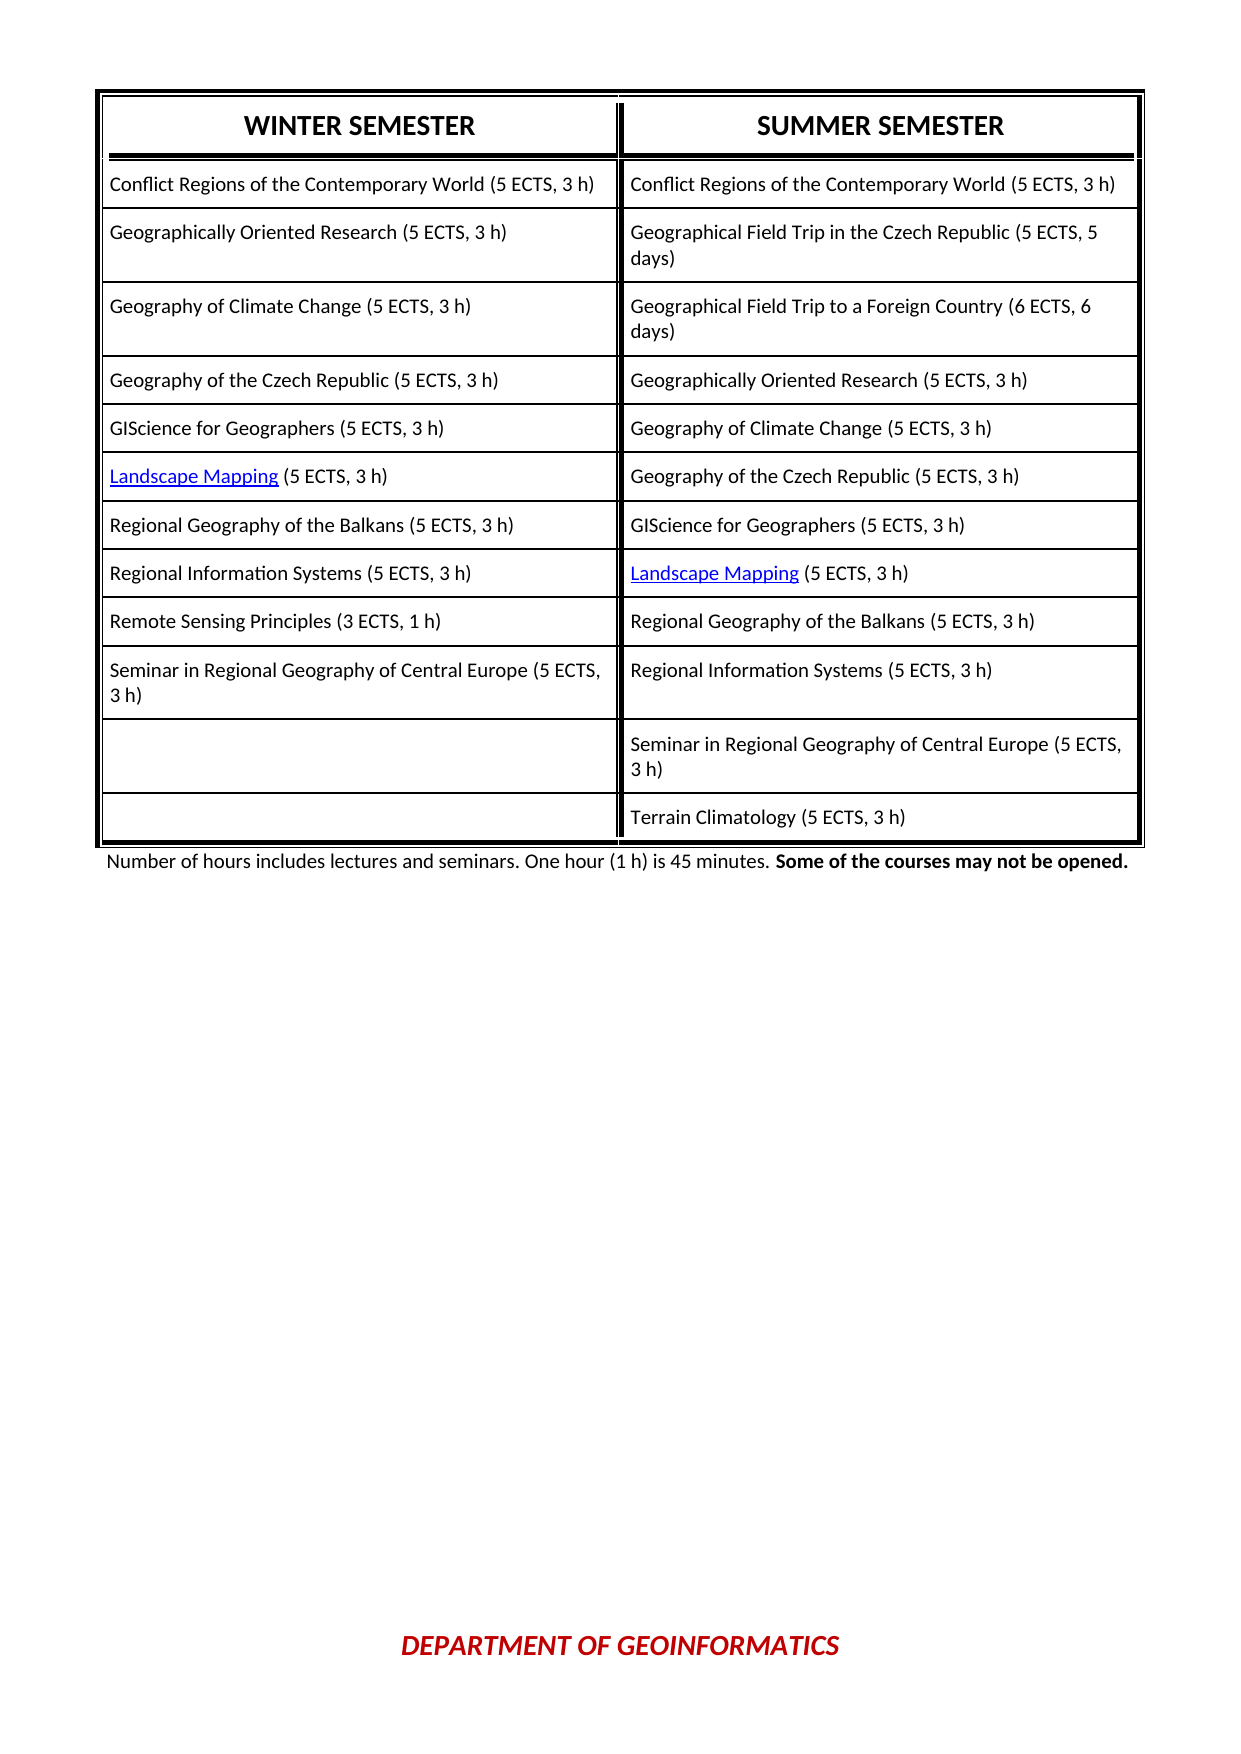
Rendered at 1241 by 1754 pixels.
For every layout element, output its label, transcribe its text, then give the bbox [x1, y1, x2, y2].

table_cell Regional Information Systems (5 ECTS, 3 h) [103, 550, 616, 596]
table_cell [103, 720, 616, 792]
table_cell Conflict Regions of the Contemporary World (5 ECTS, 3 h) [620, 153, 1141, 207]
table_cell Geographically Oriented Research (5 ECTS, 3 h) [103, 209, 616, 281]
table_cell Geographically Oriented Research (5 ECTS, 3 h) [624, 357, 1137, 403]
table_cell Geographical Field Trip in the Czech Republic (5 ECTS, 5 days) [624, 209, 1137, 281]
table_cell Terrain Climatology (5 ECTS, 3 h) [620, 794, 1137, 840]
table_cell Conflict Regions of the Contemporary World (5 ECTS, 3 h) [100, 153, 620, 207]
table_cell [103, 794, 620, 840]
text Department of Geoinformatics [106, 1627, 1134, 1662]
table_cell Remote Sensing Principles (3 ECTS, 1 h) [103, 598, 616, 644]
table_cell Seminar in Regional Geography of Central Europe (5 ECTS, 3 h) [103, 647, 616, 718]
table_cell Landscape Mapping (5 ECTS, 3 h) [103, 453, 616, 499]
table_cell Geography of Climate Change (5 ECTS, 3 h) [103, 283, 616, 354]
table_header WINTER SEMESTER [100, 93, 620, 153]
table_cell Regional Geography of the Balkans (5 ECTS, 3 h) [624, 598, 1137, 644]
table_cell GIScience for Geographers (5 ECTS, 3 h) [624, 502, 1137, 548]
table_cell Landscape Mapping (5 ECTS, 3 h) [624, 550, 1137, 596]
table_cell Regional Geography of the Balkans (5 ECTS, 3 h) [103, 502, 616, 548]
table_cell Geography of Climate Change (5 ECTS, 3 h) [624, 405, 1137, 451]
text Number of hours includes lectures and seminars. One hour (1 h) is 45 minutes. Some of the courses may not be opened. [106, 848, 1134, 873]
table_cell Geography of the Czech Republic (5 ECTS, 3 h) [624, 453, 1137, 499]
table_cell GIScience for Geographers (5 ECTS, 3 h) [103, 405, 616, 451]
table_cell Seminar in Regional Geography of Central Europe (5 ECTS, 3 h) [624, 720, 1137, 792]
table_cell Geographical Field Trip to a Foreign Country (6 ECTS, 6 days) [624, 283, 1137, 354]
table_cell Geography of the Czech Republic (5 ECTS, 3 h) [103, 357, 616, 403]
table_header SUMMER SEMESTER [620, 97, 1137, 153]
table_cell Regional Information Systems (5 ECTS, 3 h) [624, 647, 1137, 718]
